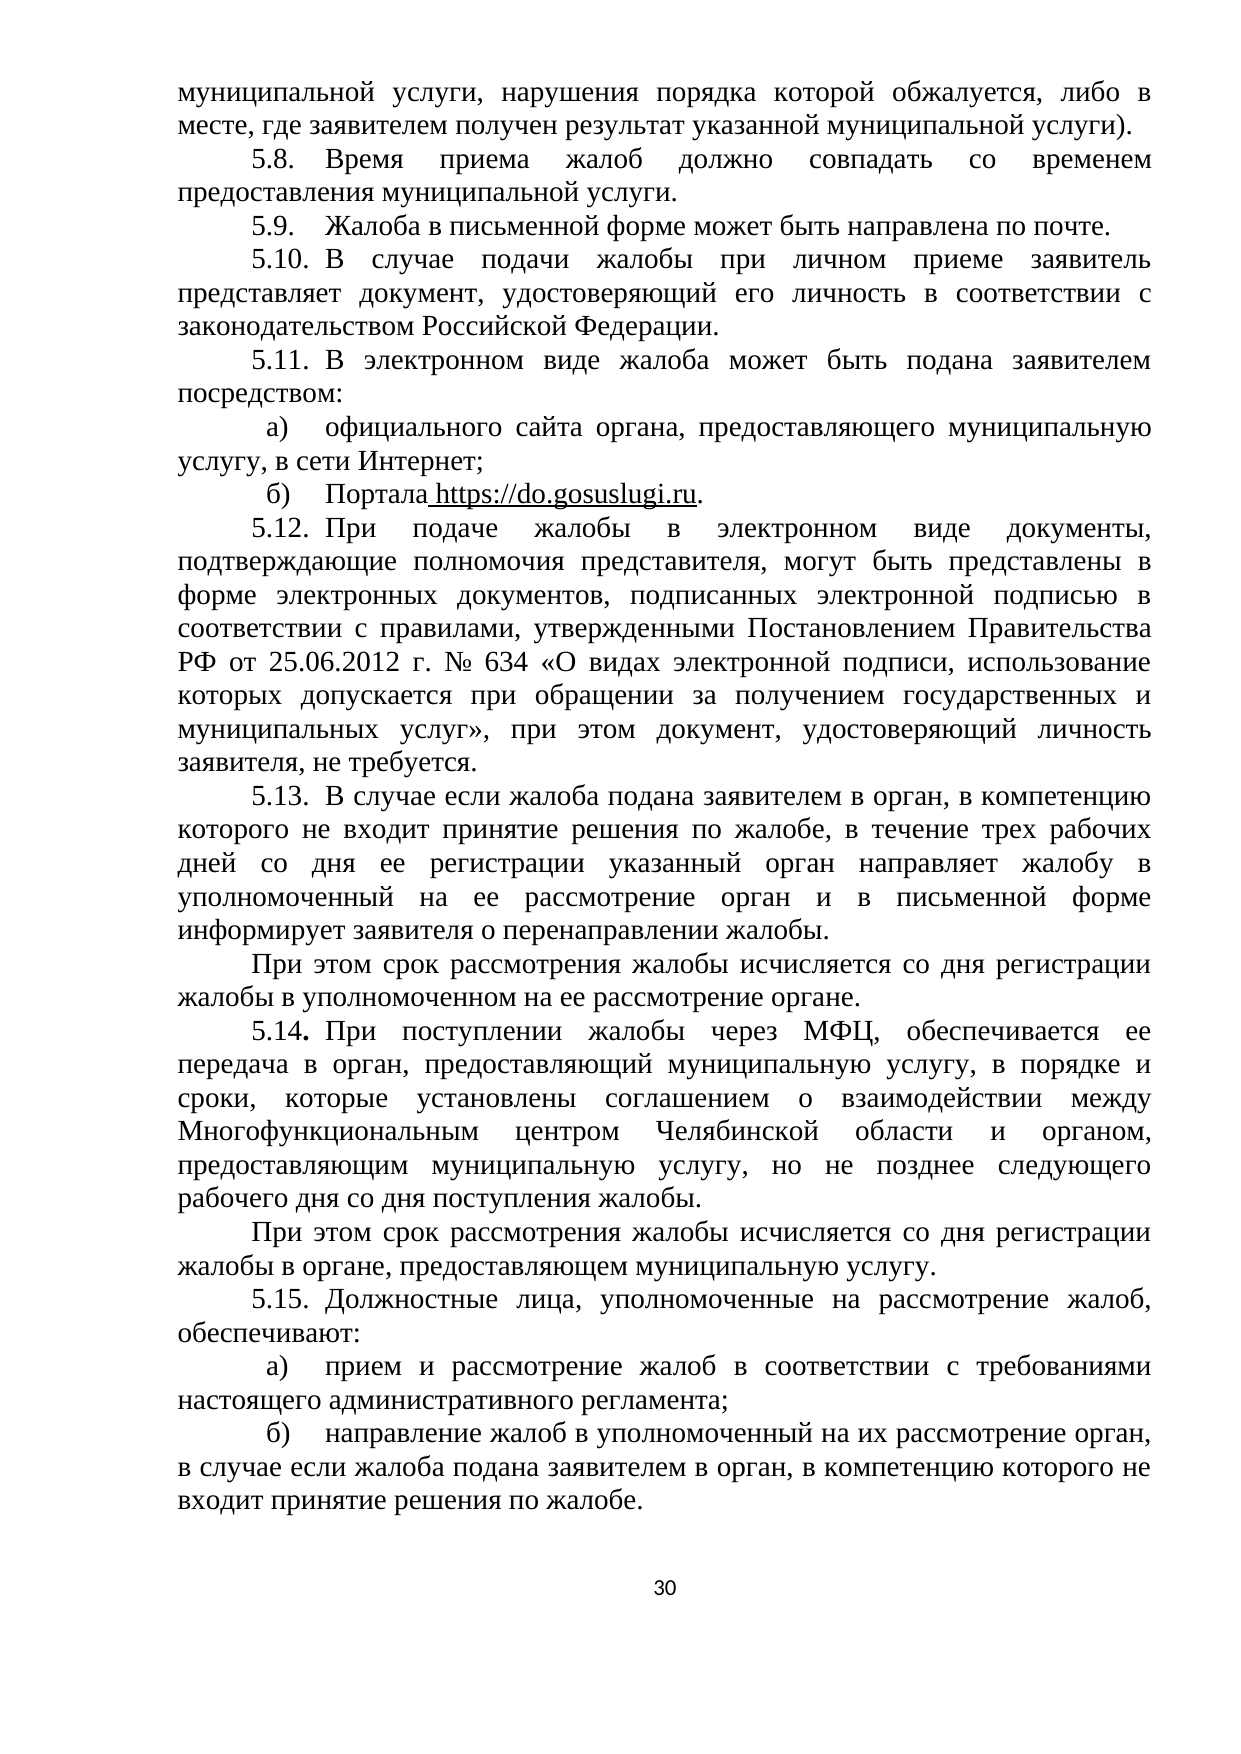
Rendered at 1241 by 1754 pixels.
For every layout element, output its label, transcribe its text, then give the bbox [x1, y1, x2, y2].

text 5.15. Должностные лица, уполномоченные на рассмотрение жалоб, обеспечивают: [177, 1281, 1152, 1348]
text б) Портала https://do.gosuslugi.ru. [177, 476, 1152, 510]
text 5.10. В случае подачи жалобы при личном приеме заявитель представляет документ, удостоверяющий его личность в соответствии с законодательством Российской Федерации. [177, 241, 1152, 342]
text При этом срок рассмотрения жалобы исчисляется со дня регистрации жалобы в уполномоченном на ее рассмотрение органе. [177, 946, 1152, 1013]
text При этом срок рассмотрения жалобы исчисляется со дня регистрации жалобы в органе, предоставляющем муниципальную услугу. [177, 1214, 1152, 1281]
text 5.11. В электронном виде жалоба может быть подана заявителем посредством: [177, 342, 1152, 409]
text а) прием и рассмотрение жалоб в соответствии с требованиями настоящего административного регламента; [177, 1348, 1152, 1415]
text 5.9. Жалоба в письменной форме может быть направлена по почте. [177, 208, 1152, 241]
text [177, 74, 1152, 141]
text 5.8. Время приема жалоб должно совпадать со временем предоставления муниципальной услуги. [177, 141, 1152, 208]
text 5.14. При поступлении жалобы через МФЦ, обеспечивается ее передача в орган, предоставляющий муниципальную услугу, в порядке и сроки, которые установлены соглашением о взаимодействии между Многофункциональным центром Челябинской области и органом, предоставляющим муниципальную услугу, но не позднее следующего рабочего дня со дня поступления жалобы. [177, 1013, 1152, 1214]
text б) направление жалоб в уполномоченный на их рассмотрение орган, в случае если жалоба подана заявителем в орган, в компетенцию которого не входит принятие решения по жалобе. [177, 1415, 1152, 1516]
text 5.13. В случае если жалоба подана заявителем в орган, в компетенцию которого не входит принятие решения по жалобе, в течение трех рабочих дней со дня ее регистрации указанный орган направляет жалобу в уполномоченный на ее рассмотрение орган и в письменной форме информирует заявителя о перенаправлении жалобы. [177, 778, 1152, 946]
text а) официального сайта органа, предоставляющего муниципальную услугу, в сети Интернет; [177, 409, 1152, 476]
text 5.12. При подаче жалобы в электронном виде документы, подтверждающие полномочия представителя, могут быть представлены в форме электронных документов, подписанных электронной подписью в соответствии с правилами, утвержденными Постановлением Правительства РФ от 25.06.2012 г. № 634 «О видах электронной подписи, использование которых допускается при обращении за получением государственных и муниципальных услуг», при этом документ, удостоверяющий личность заявителя, не требуется. [177, 510, 1152, 778]
